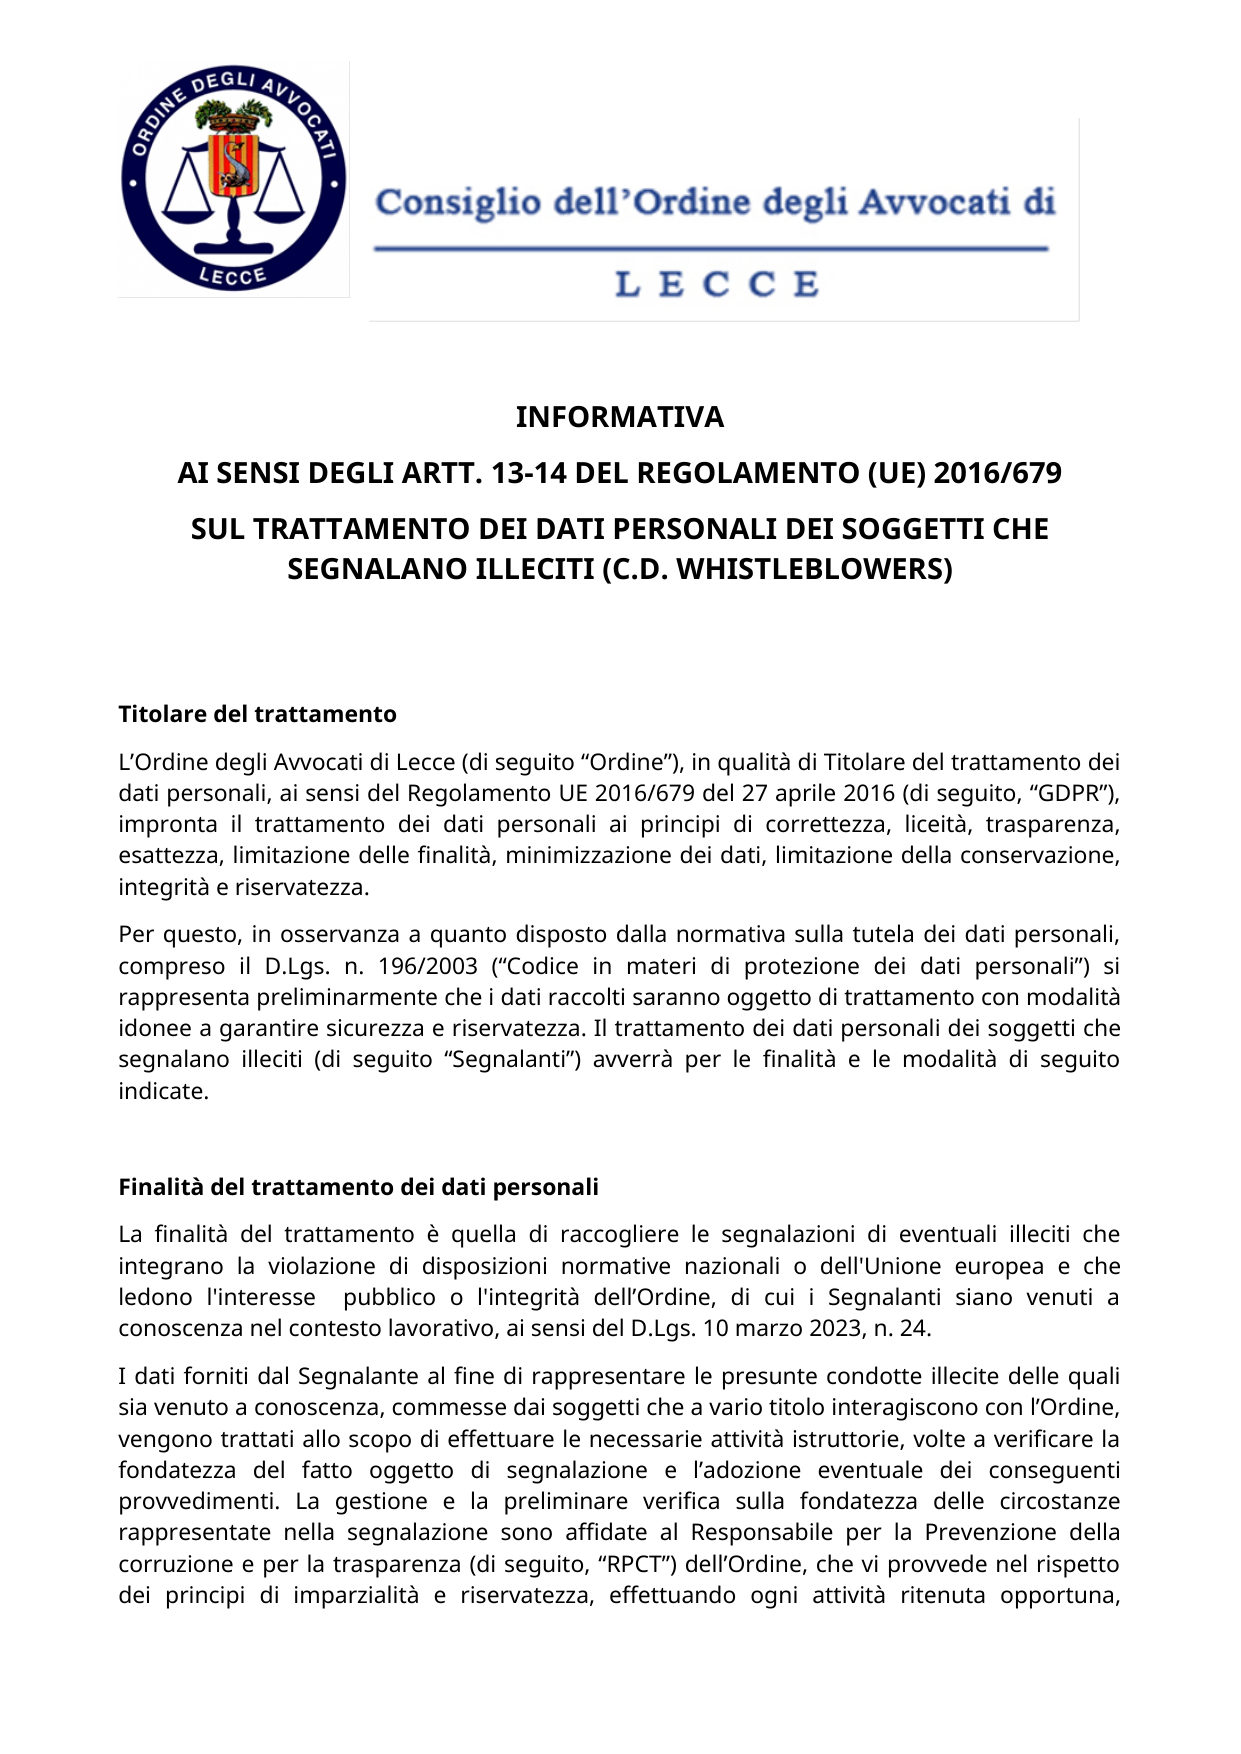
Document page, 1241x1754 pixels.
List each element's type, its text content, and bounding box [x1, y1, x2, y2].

text INFORMATIVA [118, 396, 1122, 436]
text Per questo, in osservanza a quanto disposto dalla normativa sulla tutela dei dati personali, compreso il D.Lgs. n. 196/2003 (“Codice in materi di protezione dei dati personali”) si rappresenta preliminarmente che i dati raccolti saranno oggetto di trattamento con modalità idonee a garantire sicurezza e riservatezza. Il trattamento dei dati personali dei soggetti che segnalano illeciti (di seguito “Segnalanti”) avverrà per le finalità e le modalità di seguito indicate. [118, 918, 1122, 1106]
text L’Ordine degli Avvocati di Lecce (di seguito “Ordine”), in qualità di Titolare del trattamento dei dati personali, ai sensi del Regolamento UE 2016/679 del 27 aprile 2016 (di seguito, “GDPR”), impronta il trattamento dei dati personali ai principi di correttezza, liceità, trasparenza, esattezza, limitazione delle finalità, minimizzazione dei dati, limitazione della conservazione, integrità e riservatezza. [118, 745, 1122, 902]
picture [369, 118, 1081, 323]
text SUL TRATTAMENTO DEI DATI PERSONALI DEI SOGGETTI CHE SEGNALANO ILLECITI (C.D. WHISTLEBLOWERS) [118, 508, 1122, 588]
text Titolare del trattamento [118, 697, 1122, 729]
text La finalità del trattamento è quella di raccogliere le segnalazioni di eventuali illeciti che integrano la violazione di disposizioni normative nazionali o dell'Unione europea e che ledono l'interesse pubblico o l'integrità dell’Ordine, di cui i Segnalanti siano venuti a conoscenza nel contesto lavorativo, ai sensi del D.Lgs. 10 marzo 2023, n. 24. [118, 1218, 1122, 1343]
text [118, 1360, 1122, 1610]
picture [118, 61, 351, 299]
text Finalità del trattamento dei dati personali [118, 1170, 1122, 1202]
text AI SENSI DEGLI ARTT. 13-14 DEL REGOLAMENTO (UE) 2016/679 [118, 452, 1122, 492]
